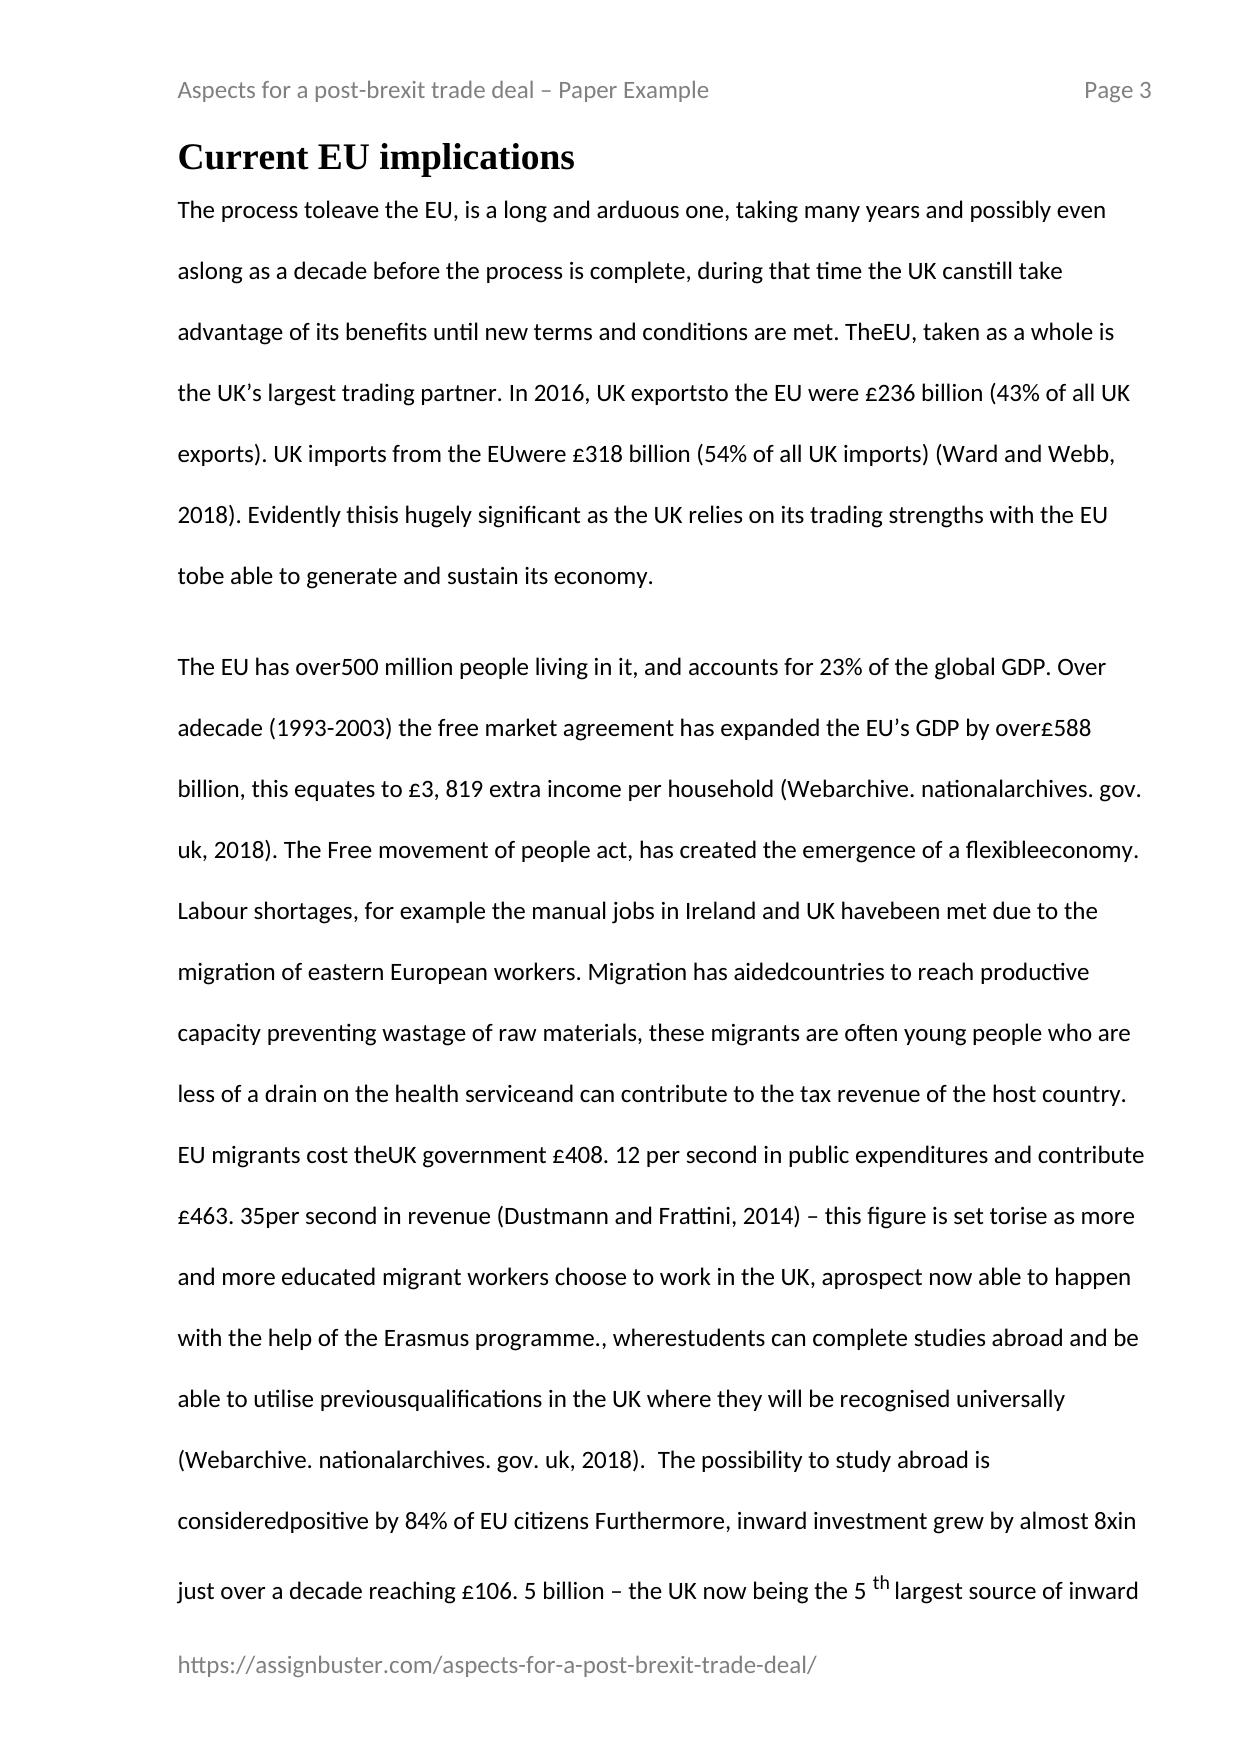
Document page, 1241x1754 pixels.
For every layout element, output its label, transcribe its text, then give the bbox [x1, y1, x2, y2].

subtitle Current EU implications [177, 135, 1152, 178]
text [177, 651, 1152, 1606]
text The process toleave the EU, is a long and arduous one, taking many years and possibly even aslong as a decade before the process is complete, during that time the UK canstill take advantage of its benefits until new terms and conditions are met. TheEU, taken as a whole is the UK’s largest trading partner. In 2016, UK exportsto the EU were £236 billion (43% of all UK exports). UK imports from the EUwere £318 billion (54% of all UK imports) (Ward and Webb, 2018). Evidently thisis hugely significant as the UK relies on its trading strengths with the EU tobe able to generate and sustain its economy. [177, 194, 1152, 591]
